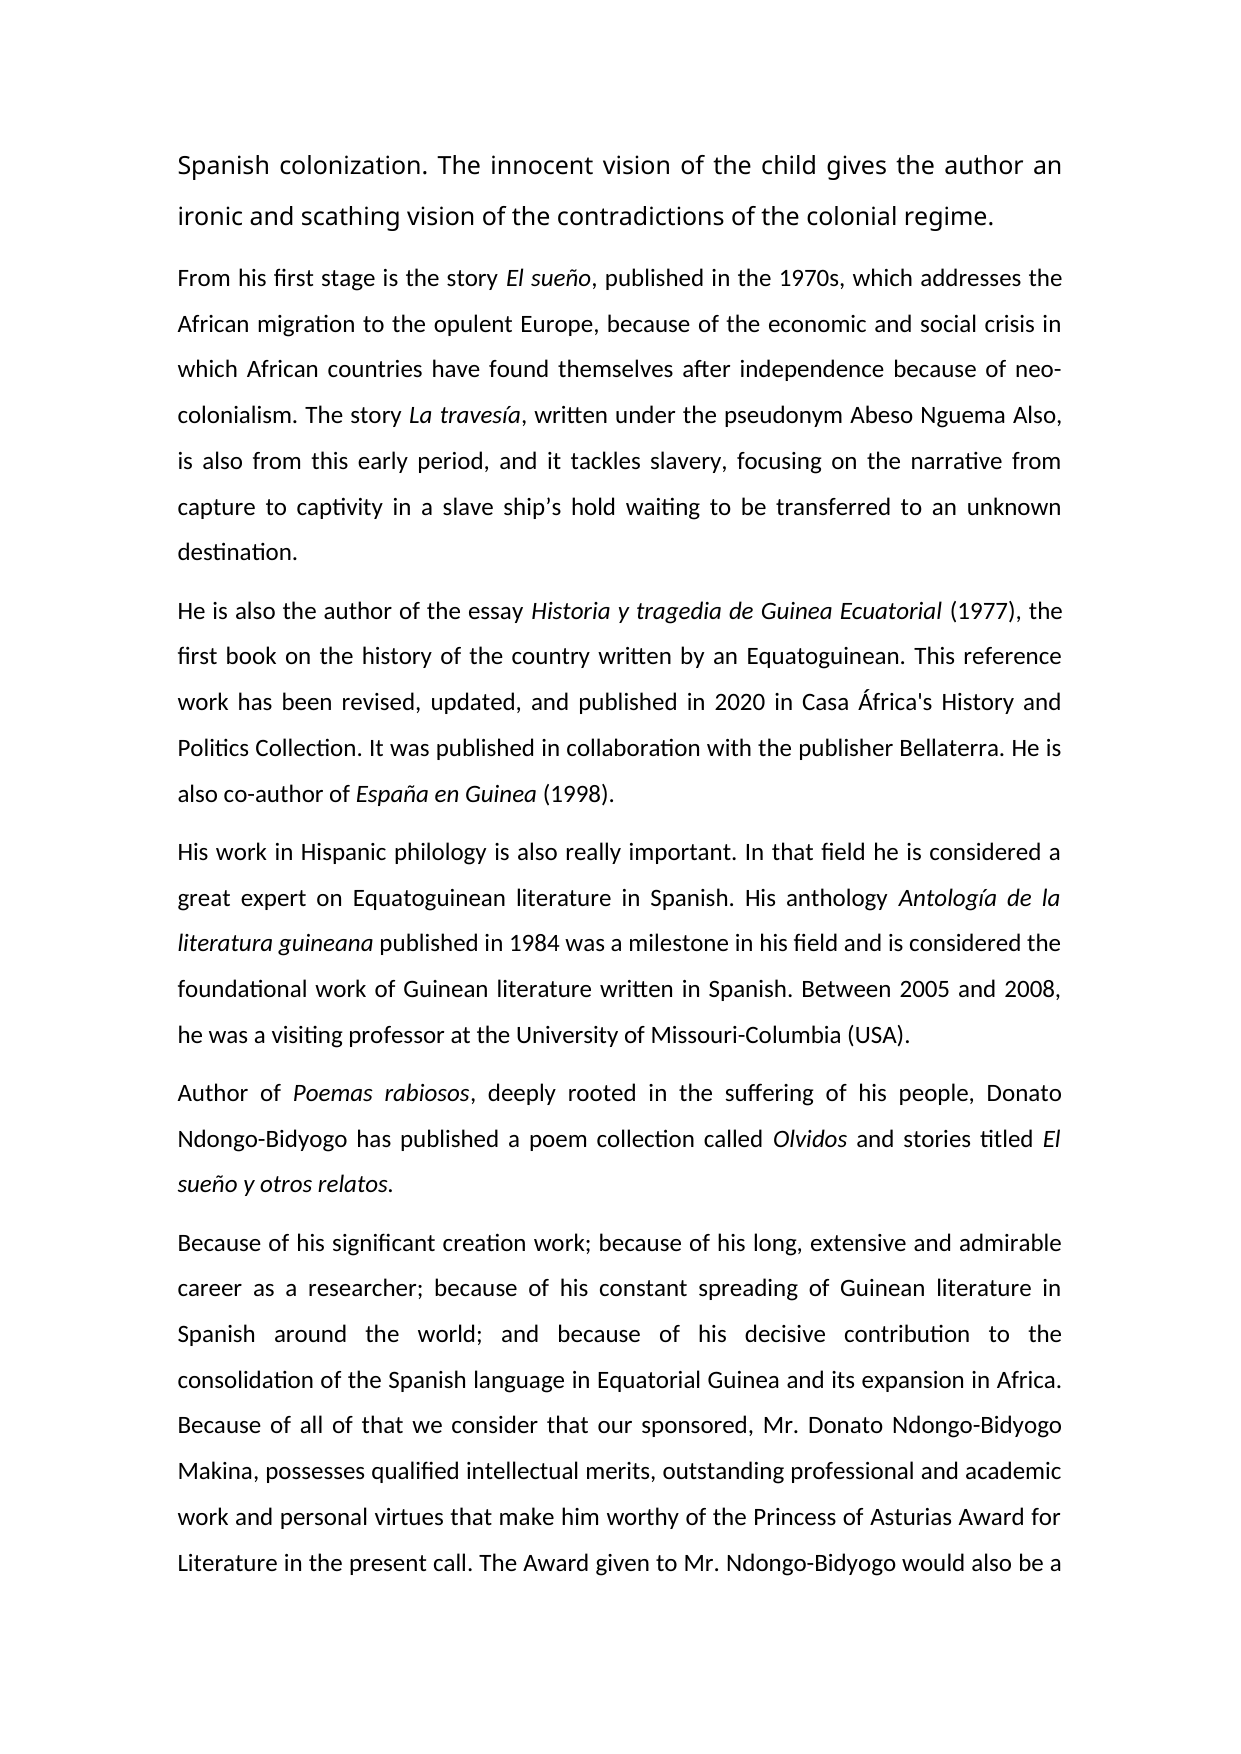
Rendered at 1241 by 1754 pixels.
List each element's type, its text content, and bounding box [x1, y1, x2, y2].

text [177, 1227, 1063, 1577]
text His work in Hispanic philology is also really important. In that field he is considered a great expert on Equatoguinean literature in Spanish. His anthology Antología de la literatura guineana published in 1984 was a milestone in his field and is considered the foundational work of Guinean literature written in Spanish. Between 2005 and 2008, he was a visiting professor at the University of Missouri-Columbia (USA). [177, 836, 1063, 1049]
text Author of Poemas rabiosos, deeply rooted in the suffering of his people, Donato Ndongo-Bidyogo has published a poem collection called Olvidos and stories titled El sueño y otros relatos. [177, 1077, 1063, 1199]
text From his first stage is the story El sueño, published in the 1970s, which addresses the African migration to the opulent Europe, because of the economic and social crisis in which African countries have found themselves after independence because of neo-colonialism. The story La travesía, written under the pseudonym Abeso Nguema Also, is also from this early period, and it tackles slavery, focusing on the narrative from capture to captivity in a slave ship’s hold waiting to be transferred to an unknown destination. [177, 262, 1063, 567]
text He is also the author of the essay Historia y tragedia de Guinea Ecuatorial (1977), the first book on the history of the country written by an Equatoguinean. This reference work has been revised, updated, and published in 2020 in Casa África's History and Politics Collection. It was published in collaboration with the publisher Bellaterra. He is also co-author of España en Guinea (1998). [177, 595, 1063, 808]
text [177, 148, 1063, 233]
